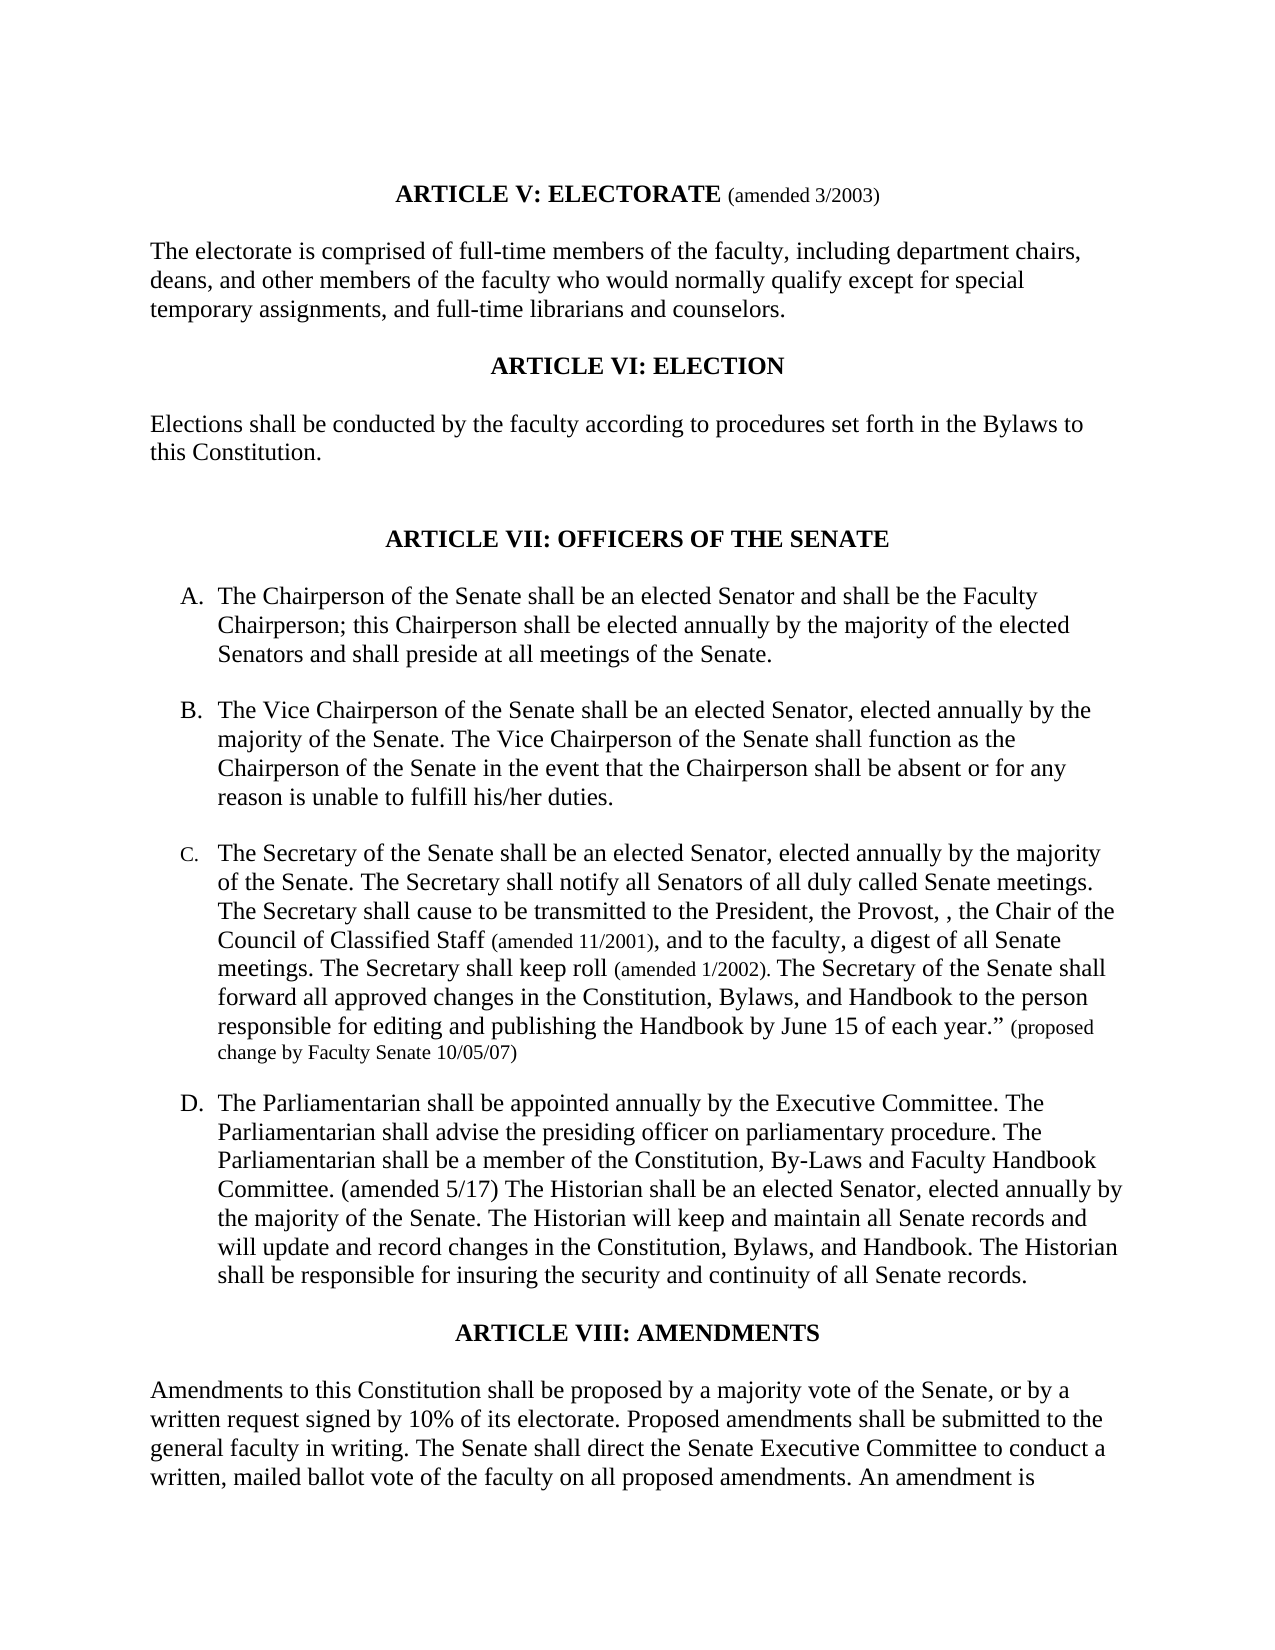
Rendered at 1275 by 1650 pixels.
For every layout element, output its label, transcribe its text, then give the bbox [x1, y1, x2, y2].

text ARTICLE VI: ELECTION [150, 351, 1125, 380]
list The Vice Chairperson of the Senate shall be an elected Senator, elected annually by the majority of the Senate. The Vice Chairperson of the Senate shall function as the Chairperson of the Senate in the event that the Chairperson shall be absent or for any reason is unable to fulfill his/her duties. [180, 696, 1125, 811]
text written request signed by 10% of its electorate. Proposed amendments shall be submitted to the general faculty in writing. The Senate shall direct the Senate Executive Committee to conduct a written, mailed ballot vote of the faculty on all proposed amendments. An amendment is [150, 1404, 1125, 1490]
list The Parliamentarian shall be appointed annually by the Executive Committee. The Parliamentarian shall advise the presiding officer on parliamentary procedure. The Parliamentarian shall be a member of the Constitution, By-Laws and Faculty Handbook Committee. (amended 5/17) The Historian shall be an elected Senator, elected annually by the majority of the Senate. The Historian will keep and maintain all Senate records and will update and record changes in the Constitution, Bylaws, and Handbook. The Historian shall be responsible for insuring the security and continuity of all Senate records. [180, 1088, 1125, 1289]
text ARTICLE V: ELECTORATE (amended 3/2003) [150, 179, 1125, 207]
text this Constitution. [150, 437, 1125, 466]
list The Secretary of the Senate shall be an elected Senator, elected annually by the majority of the Senate. The Secretary shall notify all Senators of all duly called Senate meetings. The Secretary shall cause to be transmitted to the President, the Provost, , the Chair of the Council of Classified Staff (amended 11/2001), and to the faculty, a digest of all Senate meetings. The Secretary shall keep roll (amended 1/2002). The Secretary of the Senate shall forward all approved changes in the Constitution, Bylaws, and Handbook to the person responsible for editing and publishing the Handbook by June 15 of each year.” (proposed change by Faculty Senate 10/05/07) [180, 838, 1125, 1064]
text The electorate is comprised of full-time members of the faculty, including department chairs, [150, 236, 1125, 265]
text deans, and other members of the faculty who would normally qualify except for special [150, 265, 1125, 294]
text ARTICLE VII: OFFICERS OF THE SENATE [150, 524, 1125, 552]
text ARTICLE VIII: AMENDMENTS [150, 1318, 1125, 1347]
text Elections shall be conducted by the faculty according to procedures set forth in the Bylaws to [150, 409, 1125, 437]
text temporary assignments, and full-time librarians and counselors. [150, 294, 1125, 322]
text Amendments to this Constitution shall be proposed by a majority vote of the Senate, or by a [150, 1375, 1125, 1404]
list The Chairperson of the Senate shall be an elected Senator and shall be the Faculty Chairperson; this Chairperson shall be elected annually by the majority of the elected Senators and shall preside at all meetings of the Senate. [180, 581, 1125, 667]
